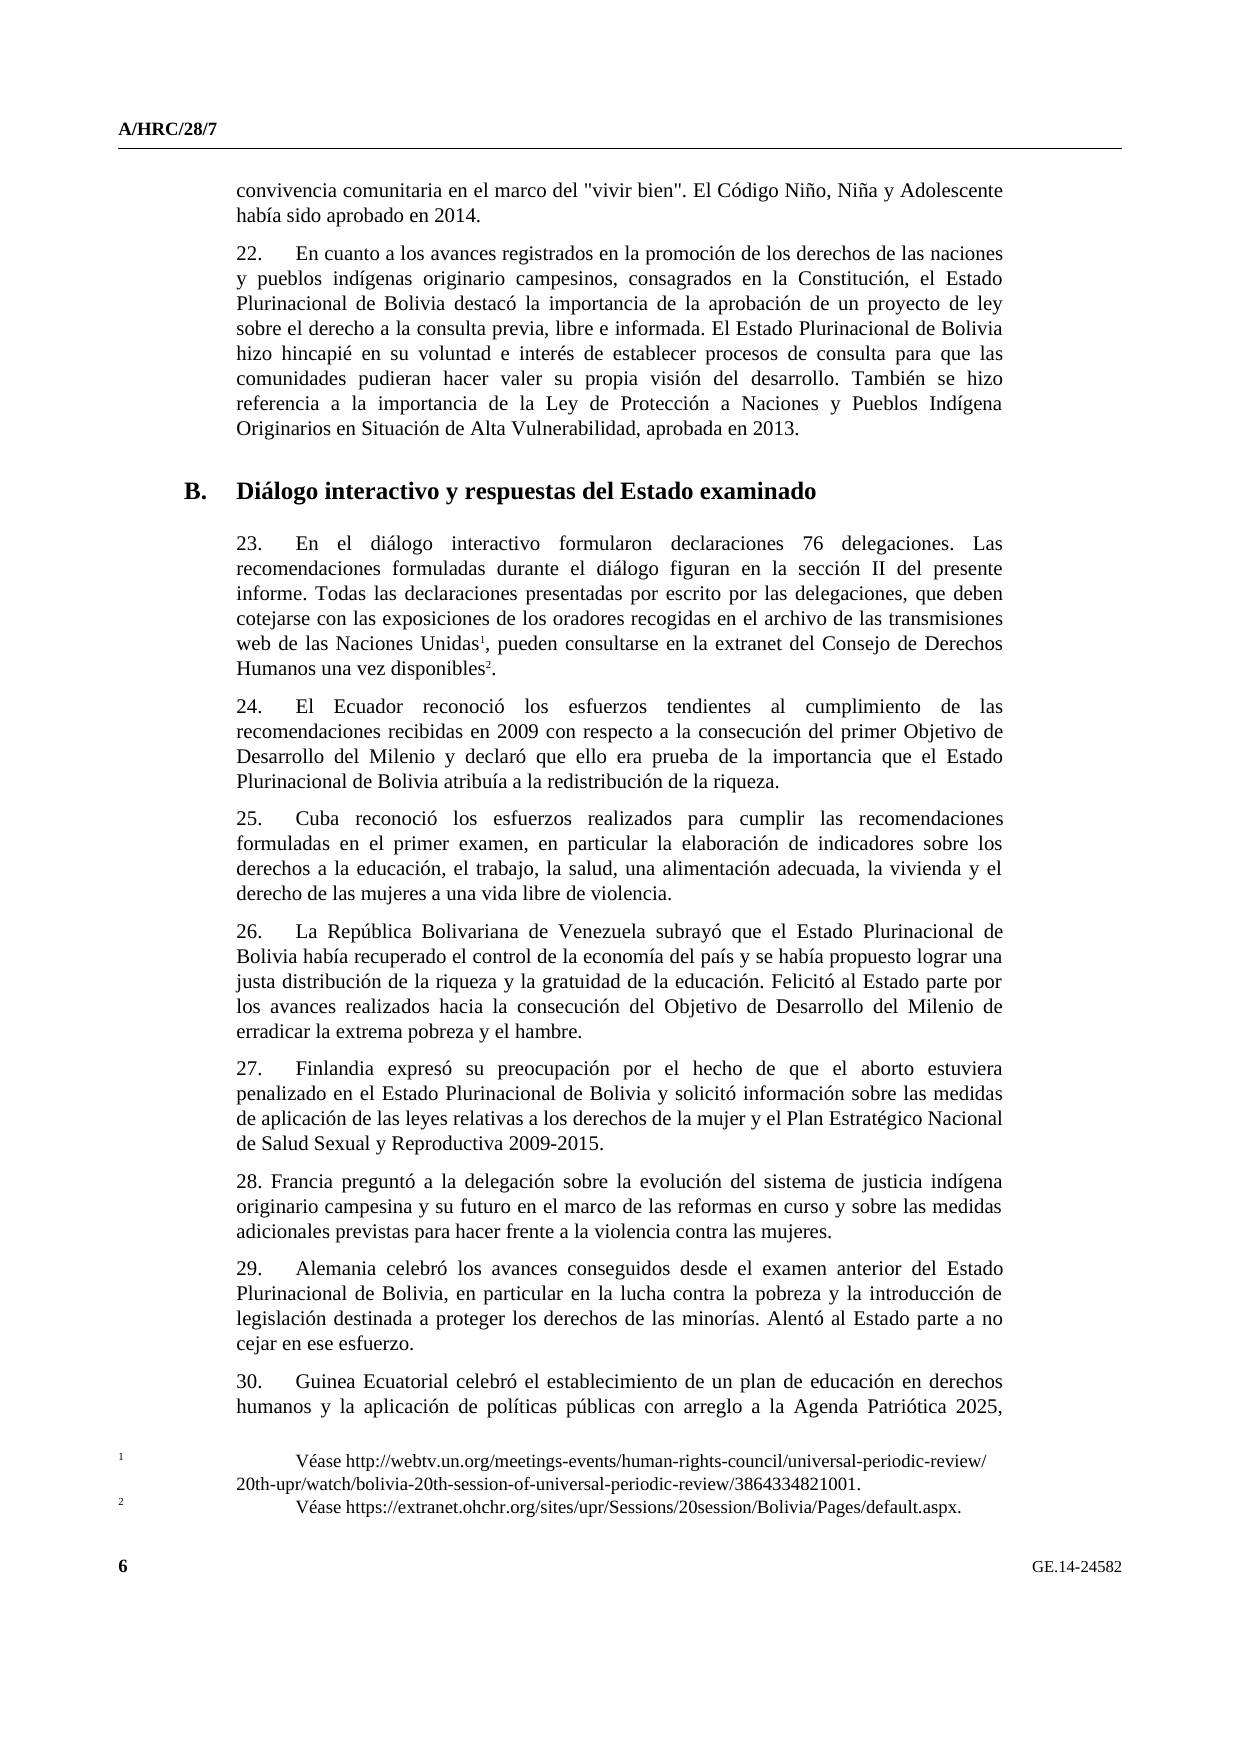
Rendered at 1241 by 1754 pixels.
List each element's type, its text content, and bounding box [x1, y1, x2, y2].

text 29. Alemania celebró los avances conseguidos desde el examen anterior del Estado Plurinacional de Bolivia, en particular en la lucha contra la pobreza y la introducción de legislación destinada a proteger los derechos de las minorías. Alentó al Estado parte a no cejar en ese esfuerzo. [236, 1255, 1004, 1355]
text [236, 177, 1004, 227]
text 26. La República Bolivariana de Venezuela subrayó que el Estado Plurinacional de Bolivia había recuperado el control de la economía del país y se había propuesto lograr una justa distribución de la riqueza y la gratuidad de la educación. Felicitó al Estado parte por los avances realizados hacia la consecución del Objetivo de Desarrollo del Milenio de erradicar la extrema pobreza y el hambre. [236, 918, 1004, 1043]
text 22. En cuanto a los avances registrados en la promoción de los derechos de las naciones y pueblos indígenas originario campesinos, consagrados en la Constitución, el Estado Plurinacional de Bolivia destacó la importancia de la aprobación de un proyecto de ley sobre el derecho a la consulta previa, libre e informada. El Estado Plurinacional de Bolivia hizo hincapié en su voluntad e interés de establecer procesos de consulta para que las comunidades pudieran hacer valer su propia visión del desarrollo. También se hizo referencia a la importancia de la Ley de Protección a Naciones y Pueblos Indígena Originarios en Situación de Alta Vulnerabilidad, aprobada en 2013. [236, 240, 1004, 440]
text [236, 1368, 1004, 1418]
text 25. Cuba reconoció los esfuerzos realizados para cumplir las recomendaciones formuladas en el primer examen, en particular la elaboración de indicadores sobre los derechos a la educación, el trabajo, la salud, una alimentación adecuada, la vivienda y el derecho de las mujeres a una vida libre de violencia. [236, 805, 1004, 905]
text 27. Finlandia expresó su preocupación por el hecho de que el aborto estuviera penalizado en el Estado Plurinacional de Bolivia y solicitó información sobre las medidas de aplicación de las leyes relativas a los derechos de la mujer y el Plan Estratégico Nacional de Salud Sexual y Reproductiva 2009-2015. [236, 1055, 1004, 1155]
text 23. En el diálogo interactivo formularon declaraciones 76 delegaciones. Las recomendaciones formuladas durante el diálogo figuran en la sección II del presente informe. Todas las declaraciones presentadas por escrito por las delegaciones, que deben cotejarse con las exposiciones de los oradores recogidas en el archivo de las transmisiones web de las Naciones Unidas, pueden consultarse en la extranet del Consejo de Derechos Humanos una vez disponibles. [236, 530, 1004, 680]
text 24. El Ecuador reconoció los esfuerzos tendientes al cumplimiento de las recomendaciones recibidas en 2009 con respecto a la consecución del primer Objetivo de Desarrollo del Milenio y declaró que ello era prueba de la importancia que el Estado Plurinacional de Bolivia atribuía a la redistribución de la riqueza. [236, 693, 1004, 793]
text B. Diálogo interactivo y respuestas del Estado examinado [118, 477, 1004, 505]
text 28. Francia preguntó a la delegación sobre la evolución del sistema de justicia indígena originario campesina y su futuro en el marco de las reformas en curso y sobre las medidas adicionales previstas para hacer frente a la violencia contra las mujeres. [236, 1168, 1004, 1243]
